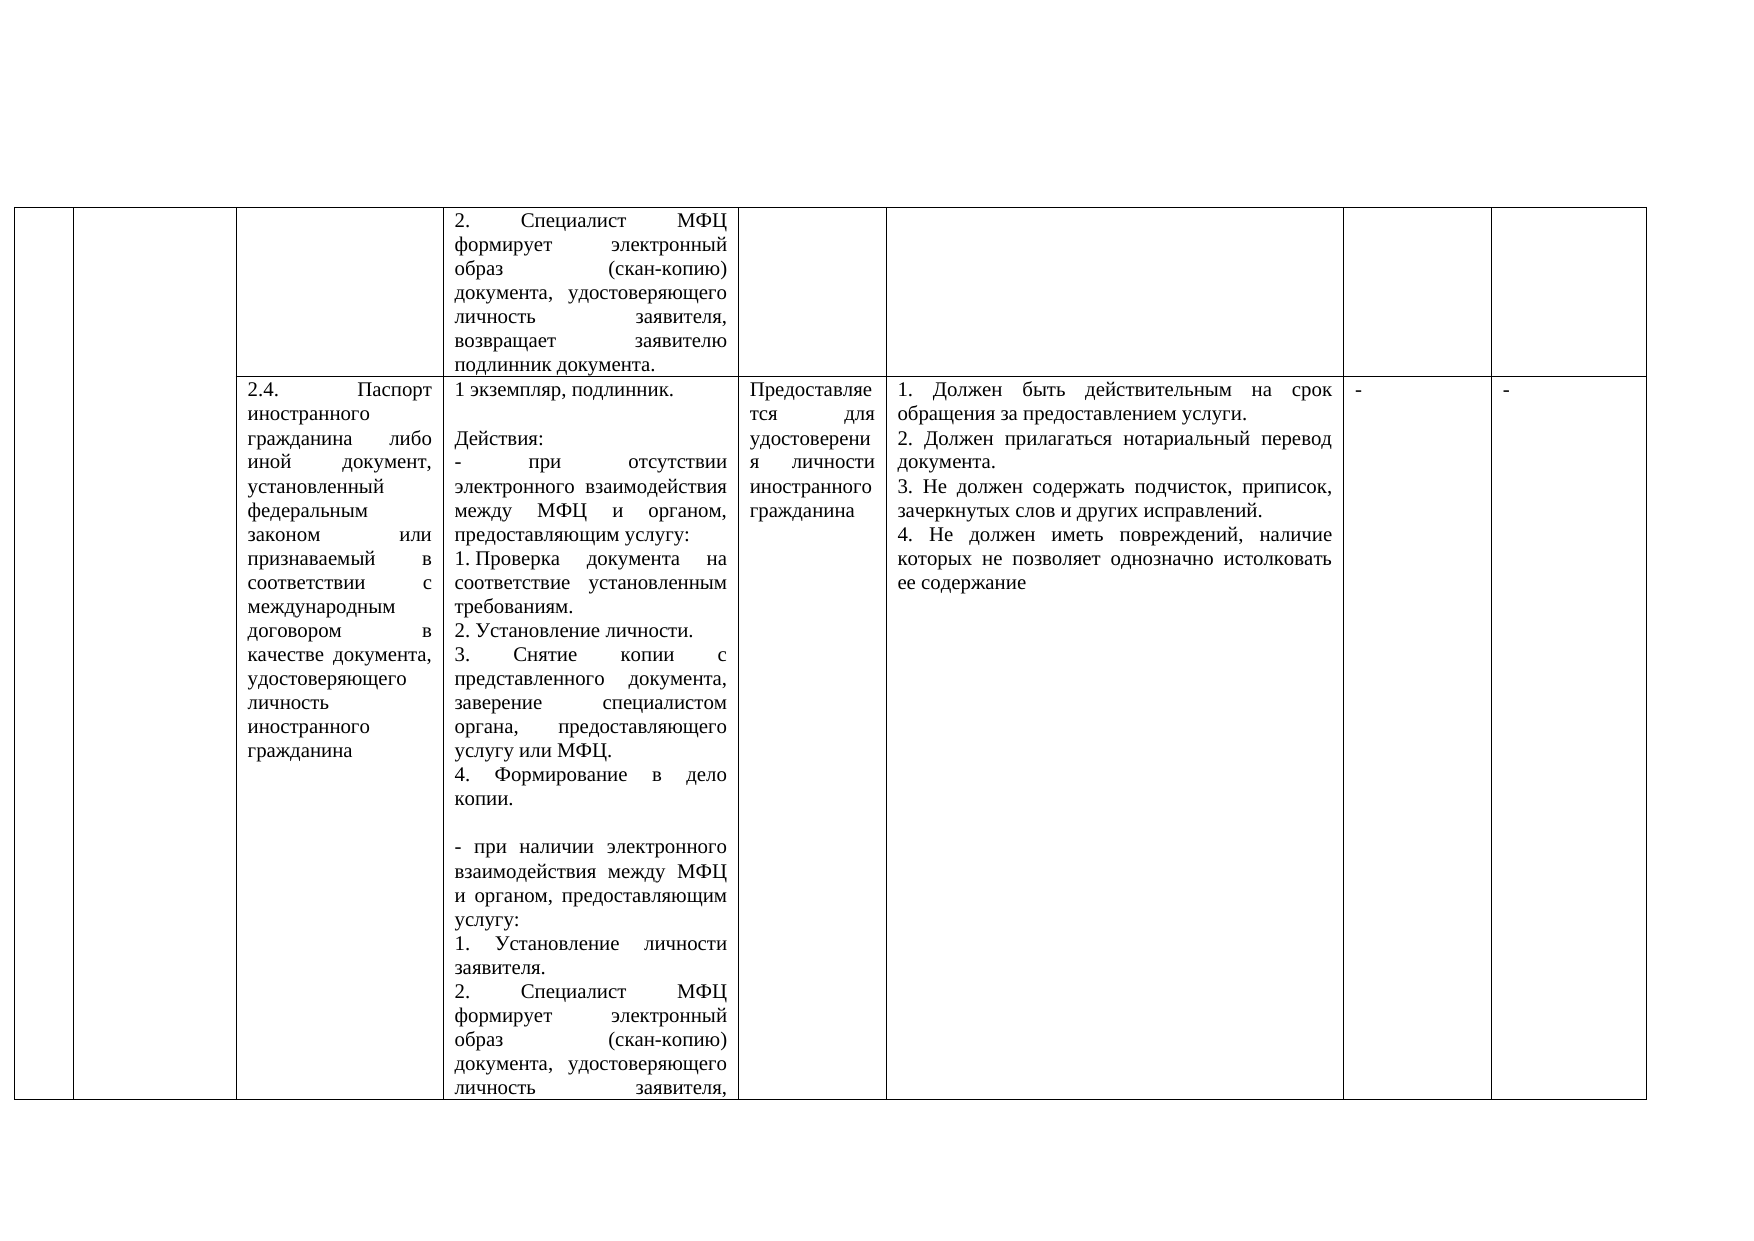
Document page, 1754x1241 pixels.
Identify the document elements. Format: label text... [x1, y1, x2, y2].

table_cell - [1344, 208, 1491, 376]
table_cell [444, 377, 738, 1099]
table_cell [887, 208, 1343, 376]
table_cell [237, 208, 443, 376]
table_cell - [1492, 377, 1646, 1099]
table_cell - [1492, 208, 1646, 376]
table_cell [739, 377, 886, 1099]
table_cell - [1344, 377, 1491, 1099]
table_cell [444, 208, 738, 376]
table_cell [739, 208, 886, 376]
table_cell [887, 377, 1343, 1099]
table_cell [237, 377, 443, 1099]
